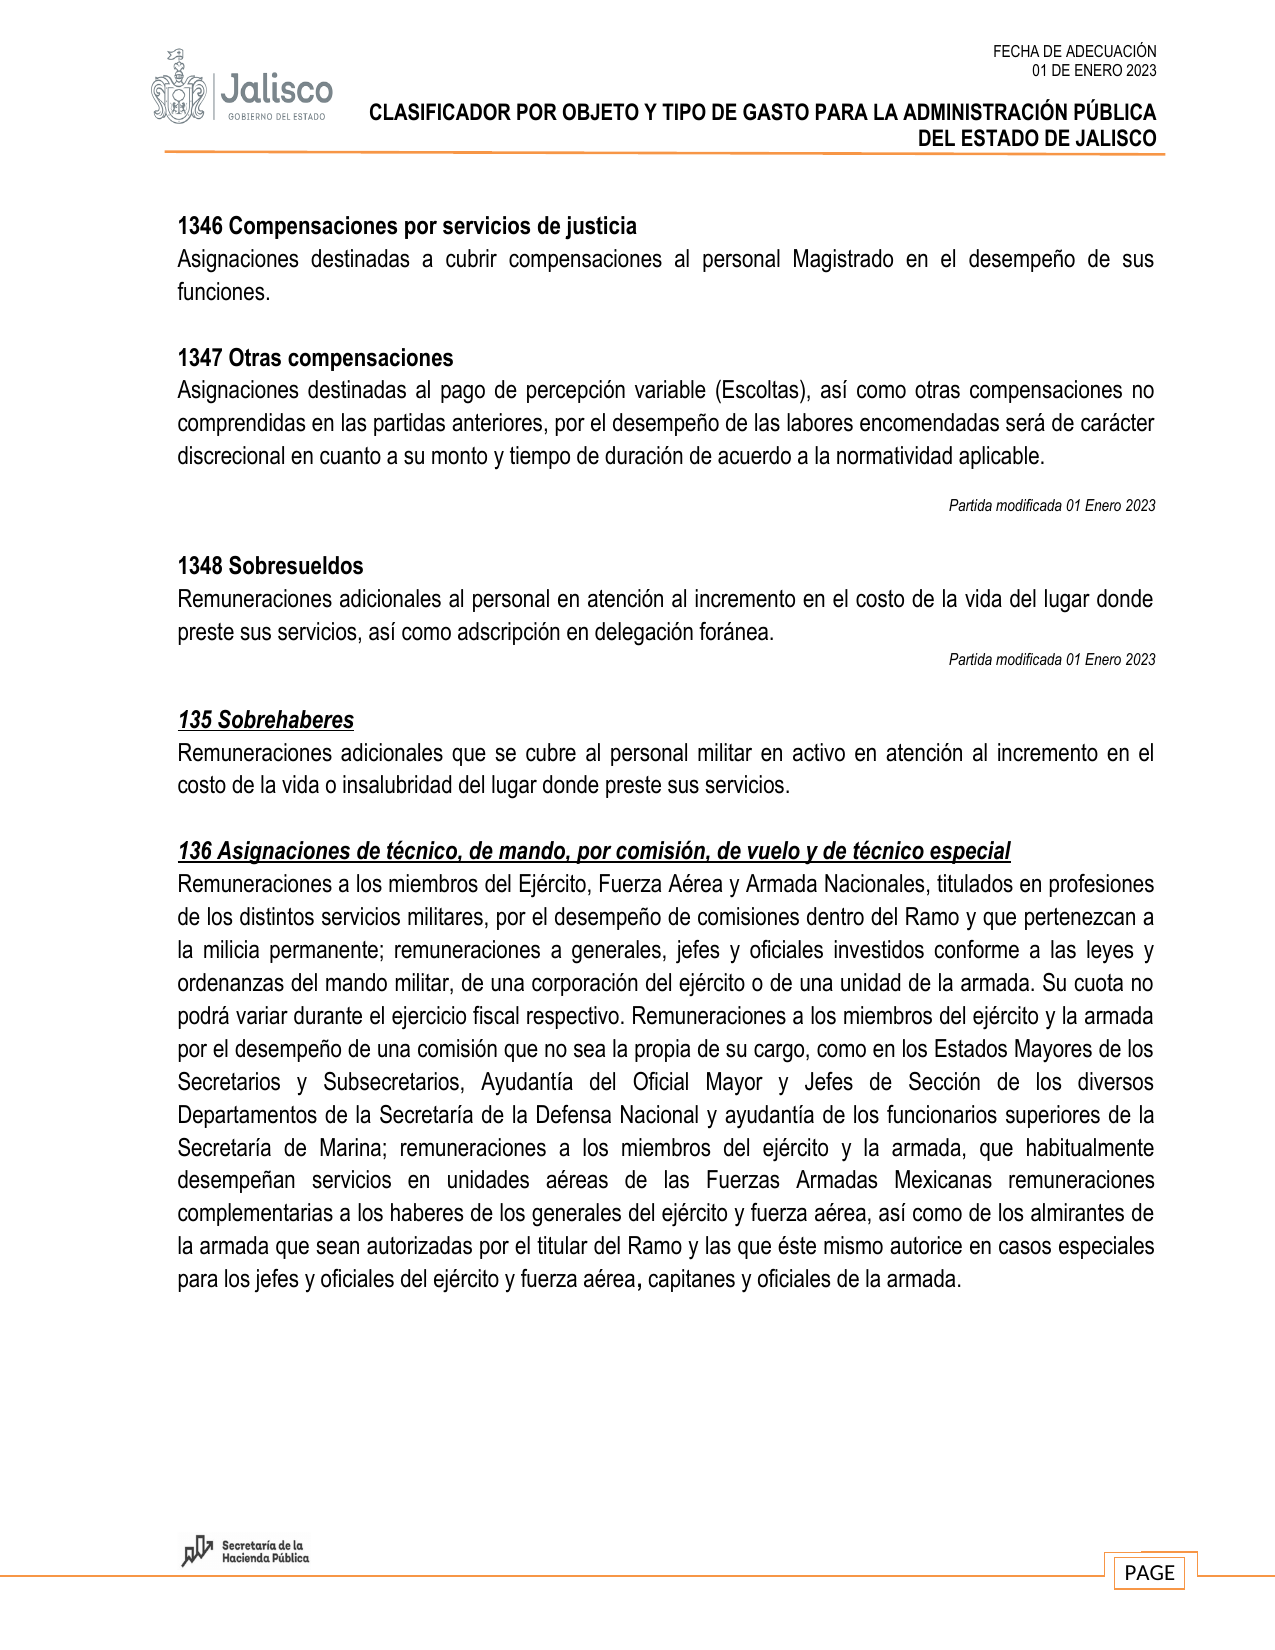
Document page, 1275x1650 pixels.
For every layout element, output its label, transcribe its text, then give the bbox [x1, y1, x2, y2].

text 136 Asignaciones de técnico, de mando, por comisión, de vuelo y de técnico especial [177, 836, 1157, 865]
picture [145, 42, 338, 129]
text 1348 Sobresueldos [177, 551, 1157, 580]
text Asignaciones destinadas a cubrir compensaciones al personal Magistrado en el desempeño de sus funciones. [177, 244, 1157, 305]
text Remuneraciones adicionales que se cubre al personal militar en activo en atención al incremento en el costo de la vida o insalubridad del lugar donde preste sus servicios. [177, 738, 1157, 799]
text Asignaciones destinadas al pago de percepción variable (Escoltas), así como otras compensaciones no comprendidas en las partidas anteriores, por el desempeño de las labores encomendadas será de carácter discrecional en cuanto a su monto y tiempo de duración de acuerdo a la normatividad aplicable. [177, 375, 1157, 470]
text Partida modificada 01 Enero 2023 [177, 650, 1157, 669]
text Remuneraciones adicionales al personal en atención al incremento en el costo de la vida del lugar donde preste sus servicios, así como adscripción en delegación foránea. [177, 584, 1157, 646]
text Partida modificada 01 Enero 2023 [177, 496, 1157, 515]
text Remuneraciones a los miembros del Ejército, Fuerza Aérea y Armada Nacionales, titulados en profesiones de los distintos servicios militares, por el desempeño de comisiones dentro del Ramo y que pertenezcan a la milicia permanente; remuneraciones a generales, jefes y oficiales investidos conforme a las leyes y ordenanzas del mando militar, de una corporación del ejército o de una unidad de la armada. Su cuota no podrá variar durante el ejercicio fiscal respectivo. Remuneraciones a los miembros del ejército y la armada por el desempeño de una comisión que no sea la propia de su cargo, como en los Estados Mayores de los Secretarios y Subsecretarios, Ayudantía del Oficial Mayor y Jefes de Sección de los diversos Departamentos de la Secretaría de la Defensa Nacional y ayudantía de los funcionarios superiores de la Secretaría de Marina; remuneraciones a los miembros del ejército y la armada, que habitualmente desempeñan servicios en unidades aéreas de las Fuerzas Armadas Mexicanas remuneraciones complementarias a los haberes de los generales del ejército y fuerza aérea, así como de los almirantes de la armada que sean autorizadas por el titular del Ramo y las que éste mismo autorice en casos especiales para los jefes y oficiales del ejército y fuerza aérea, capitanes y oficiales de la armada. [177, 869, 1157, 1293]
text 1346 Compensaciones por servicios de justicia [177, 211, 1157, 239]
picture [177, 1532, 311, 1570]
text 135 Sobrehaberes [177, 705, 1157, 733]
text 1347 Otras compensaciones [177, 342, 1157, 371]
